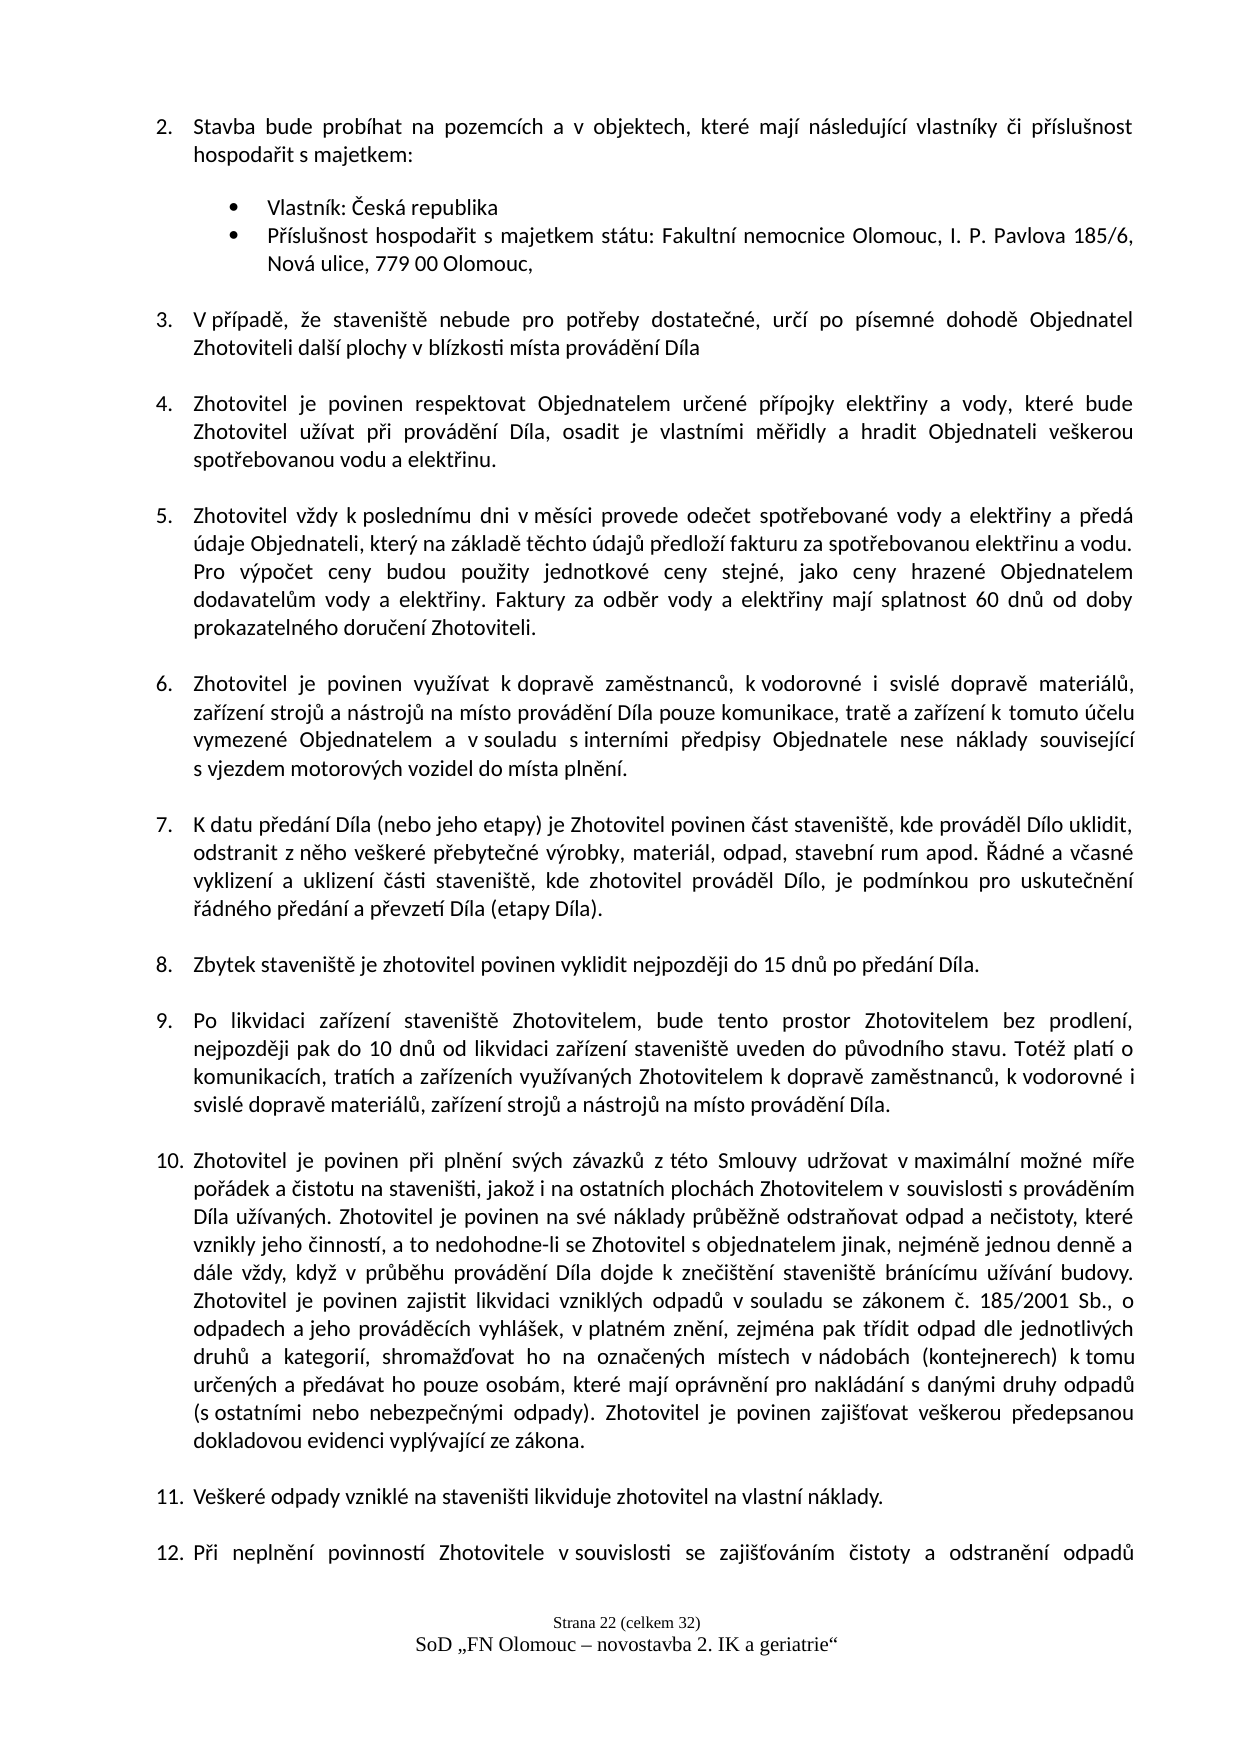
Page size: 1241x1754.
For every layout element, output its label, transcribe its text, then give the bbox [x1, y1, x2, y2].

list Zhotovitel vždy k poslednímu dni v měsíci provede odečet spotřebované vody a elektřiny a předá údaje Objednateli, který na základě těchto údajů předloží fakturu za spotřebovanou elektřinu a vodu. Pro výpočet ceny budou použity jednotkové ceny stejné, jako ceny hrazené Objednatelem dodavatelům vody a elektřiny. Faktury za odběr vody a elektřiny mají splatnost 60 dnů od doby prokazatelného doručení Zhotoviteli. [156, 501, 1135, 642]
list V případě, že staveniště nebude pro potřeby dostatečné, určí po písemné dohodě Objednatel Zhotoviteli další plochy v blízkosti místa provádění Díla [156, 305, 1135, 361]
list Příslušnost hospodařit s majetkem státu: Fakultní nemocnice Olomouc, I. P. Pavlova 185/6, Nová ulice, 779 00 Olomouc, [229, 221, 1135, 277]
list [156, 1538, 1135, 1566]
list Zhotovitel je povinen využívat k dopravě zaměstnanců, k vodorovné i svislé dopravě materiálů, zařízení strojů a nástrojů na místo provádění Díla pouze komunikace, tratě a zařízení k tomuto účelu vymezené Objednatelem a v souladu s interními předpisy Objednatele nese náklady související s vjezdem motorových vozidel do místa plnění. [156, 669, 1135, 782]
list Zhotovitel je povinen respektovat Objednatelem určené přípojky elektřiny a vody, které bude Zhotovitel užívat při provádění Díla, osadit je vlastními měřidly a hradit Objednateli veškerou spotřebovanou vodu a elektřinu. [156, 389, 1135, 473]
list Zbytek staveniště je zhotovitel povinen vyklidit nejpozději do 15 dnů po předání Díla. [156, 950, 1135, 978]
list Veškeré odpady vzniklé na staveništi likviduje zhotovitel na vlastní náklady. [156, 1482, 1135, 1510]
list Vlastník: Česká republika [229, 193, 1135, 221]
list Stavba bude probíhat na pozemcích a v objektech, které mají následující vlastníky či příslušnost hospodařit s majetkem: [156, 112, 1135, 168]
list Po likvidaci zařízení staveniště Zhotovitelem, bude tento prostor Zhotovitelem bez prodlení, nejpozději pak do 10 dnů od likvidaci zařízení staveniště uveden do původního stavu. Totéž platí o komunikacích, tratích a zařízeních využívaných Zhotovitelem k dopravě zaměstnanců, k vodorovné i svislé dopravě materiálů, zařízení strojů a nástrojů na místo provádění Díla. [156, 1006, 1135, 1118]
list K datu předání Díla (nebo jeho etapy) je Zhotovitel povinen část staveniště, kde prováděl Dílo uklidit, odstranit z něho veškeré přebytečné výrobky, materiál, odpad, stavební rum apod. Řádné a včasné vyklizení a uklizení části staveniště, kde zhotovitel prováděl Dílo, je podmínkou pro uskutečnění řádného předání a převzetí Díla (etapy Díla). [156, 810, 1135, 922]
list Zhotovitel je povinen při plnění svých závazků z této Smlouvy udržovat v maximální možné míře pořádek a čistotu na staveništi, jakož i na ostatních plochách Zhotovitelem v souvislosti s prováděním Díla užívaných. Zhotovitel je povinen na své náklady průběžně odstraňovat odpad a nečistoty, které vznikly jeho činností, a to nedohodne-li se Zhotovitel s objednatelem jinak, nejméně jednou denně a dále vždy, když v průběhu provádění Díla dojde k znečištění staveniště bránícímu užívání budovy. Zhotovitel je povinen zajistit likvidaci vzniklých odpadů v souladu se zákonem č. 185/2001 Sb., o odpadech a jeho prováděcích vyhlášek, v platném znění, zejména pak třídit odpad dle jednotlivých druhů a kategorií, shromažďovat ho na označených místech v nádobách (kontejnerech) k tomu určených a předávat ho pouze osobám, které mají oprávnění pro nakládání s danými druhy odpadů (s ostatními nebo nebezpečnými odpady). Zhotovitel je povinen zajišťovat veškerou předepsanou dokladovou evidenci vyplývající ze zákona. [156, 1146, 1135, 1454]
